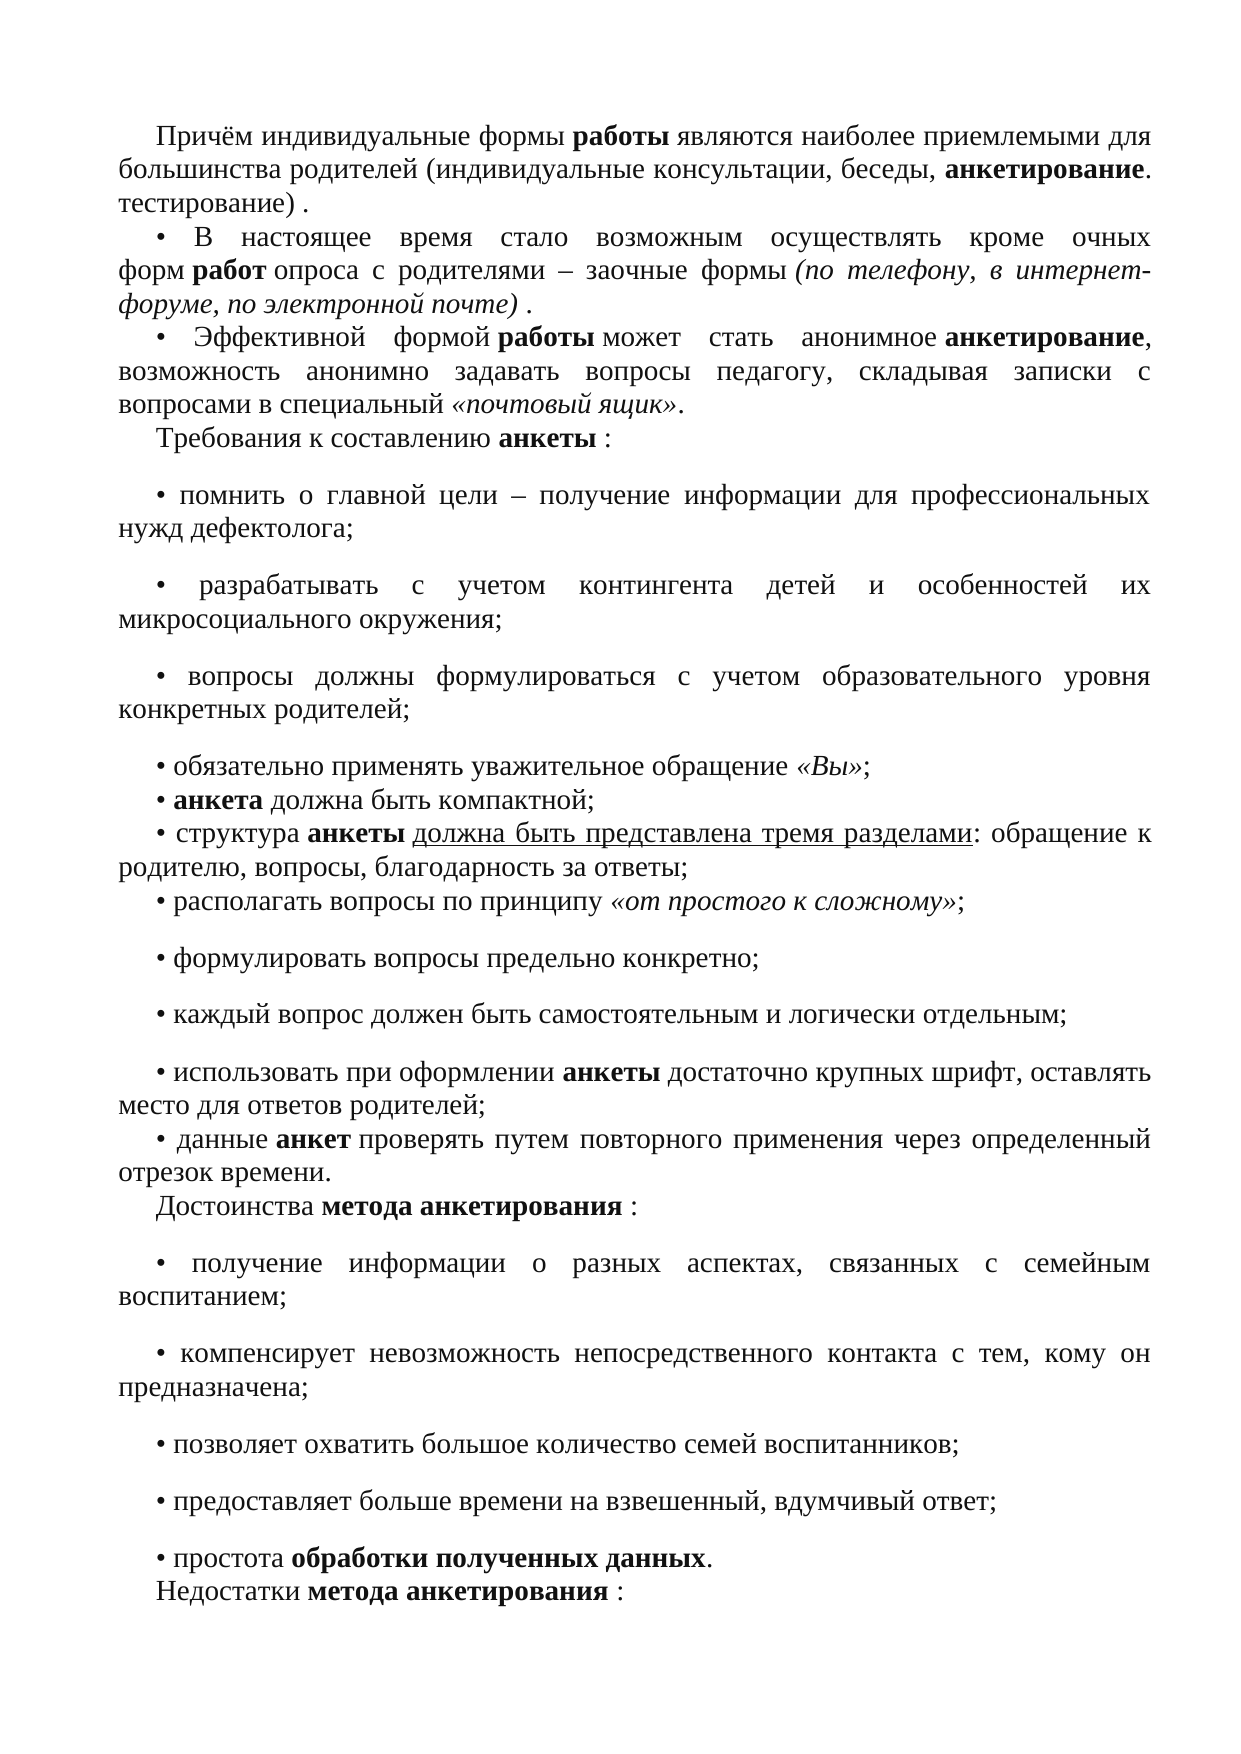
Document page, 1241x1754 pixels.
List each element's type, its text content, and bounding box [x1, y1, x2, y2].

text Причём индивидуальные формы работы являются наиболее приемлемыми для большинства родителей (индивидуальные консультации, беседы, анкетирование. тестирование) . [118, 118, 1152, 219]
text • структура анкеты должна быть представлена тремя разделами: обращение к родителю, вопросы, благодарность за ответы; [118, 816, 1152, 883]
text • анкета должна быть компактной; [118, 782, 1152, 816]
text Требования к составлению анкеты : [118, 420, 1152, 453]
text • использовать при оформлении анкеты достаточно крупных шрифт, оставлять место для ответов родителей; [118, 1054, 1152, 1121]
text Достоинства метода анкетирования : [118, 1188, 1152, 1221]
text • каждый вопрос должен быть самостоятельным и логически отдельным; [118, 997, 1152, 1030]
text Недостатки метода анкетирования : [118, 1573, 1152, 1607]
text • помнить о главной цели – получение информации для профессиональных нужд дефектолога; [118, 477, 1152, 544]
text • получение информации о разных аспектах, связанных с семейным воспитанием; [118, 1245, 1152, 1312]
text • позволяет охватить большое количество семей воспитанников; [118, 1426, 1152, 1459]
text • данные анкет проверять путем повторного применения через определенный отрезок времени. [118, 1121, 1152, 1188]
text • формулировать вопросы предельно конкретно; [118, 940, 1152, 973]
text • вопросы должны формулироваться с учетом образовательного уровня конкретных родителей; [118, 658, 1152, 725]
text • предоставляет больше времени на взвешенный, вдумчивый ответ; [118, 1483, 1152, 1516]
text • обязательно применять уважительное обращение «Вы»; [118, 748, 1152, 782]
text • компенсирует невозможность непосредственного контакта с тем, кому он предназначена; [118, 1335, 1152, 1402]
text • разрабатывать с учетом контингента детей и особенностей их микросоциального окружения; [118, 567, 1152, 634]
text • располагать вопросы по принципу «от простого к сложному»; [118, 883, 1152, 916]
text • Эффективной формой работы может стать анонимное анкетирование, возможность анонимно задавать вопросы педагогу, складывая записки с вопросами в специальный «почтовый ящик». [118, 319, 1152, 420]
text • простота обработки полученных данных. [118, 1540, 1152, 1573]
text • В настоящее время стало возможным осуществлять кроме очных форм работ опроса с родителями – заочные формы (по телефону, в интернет-форуме, по электронной почте) . [118, 219, 1152, 319]
